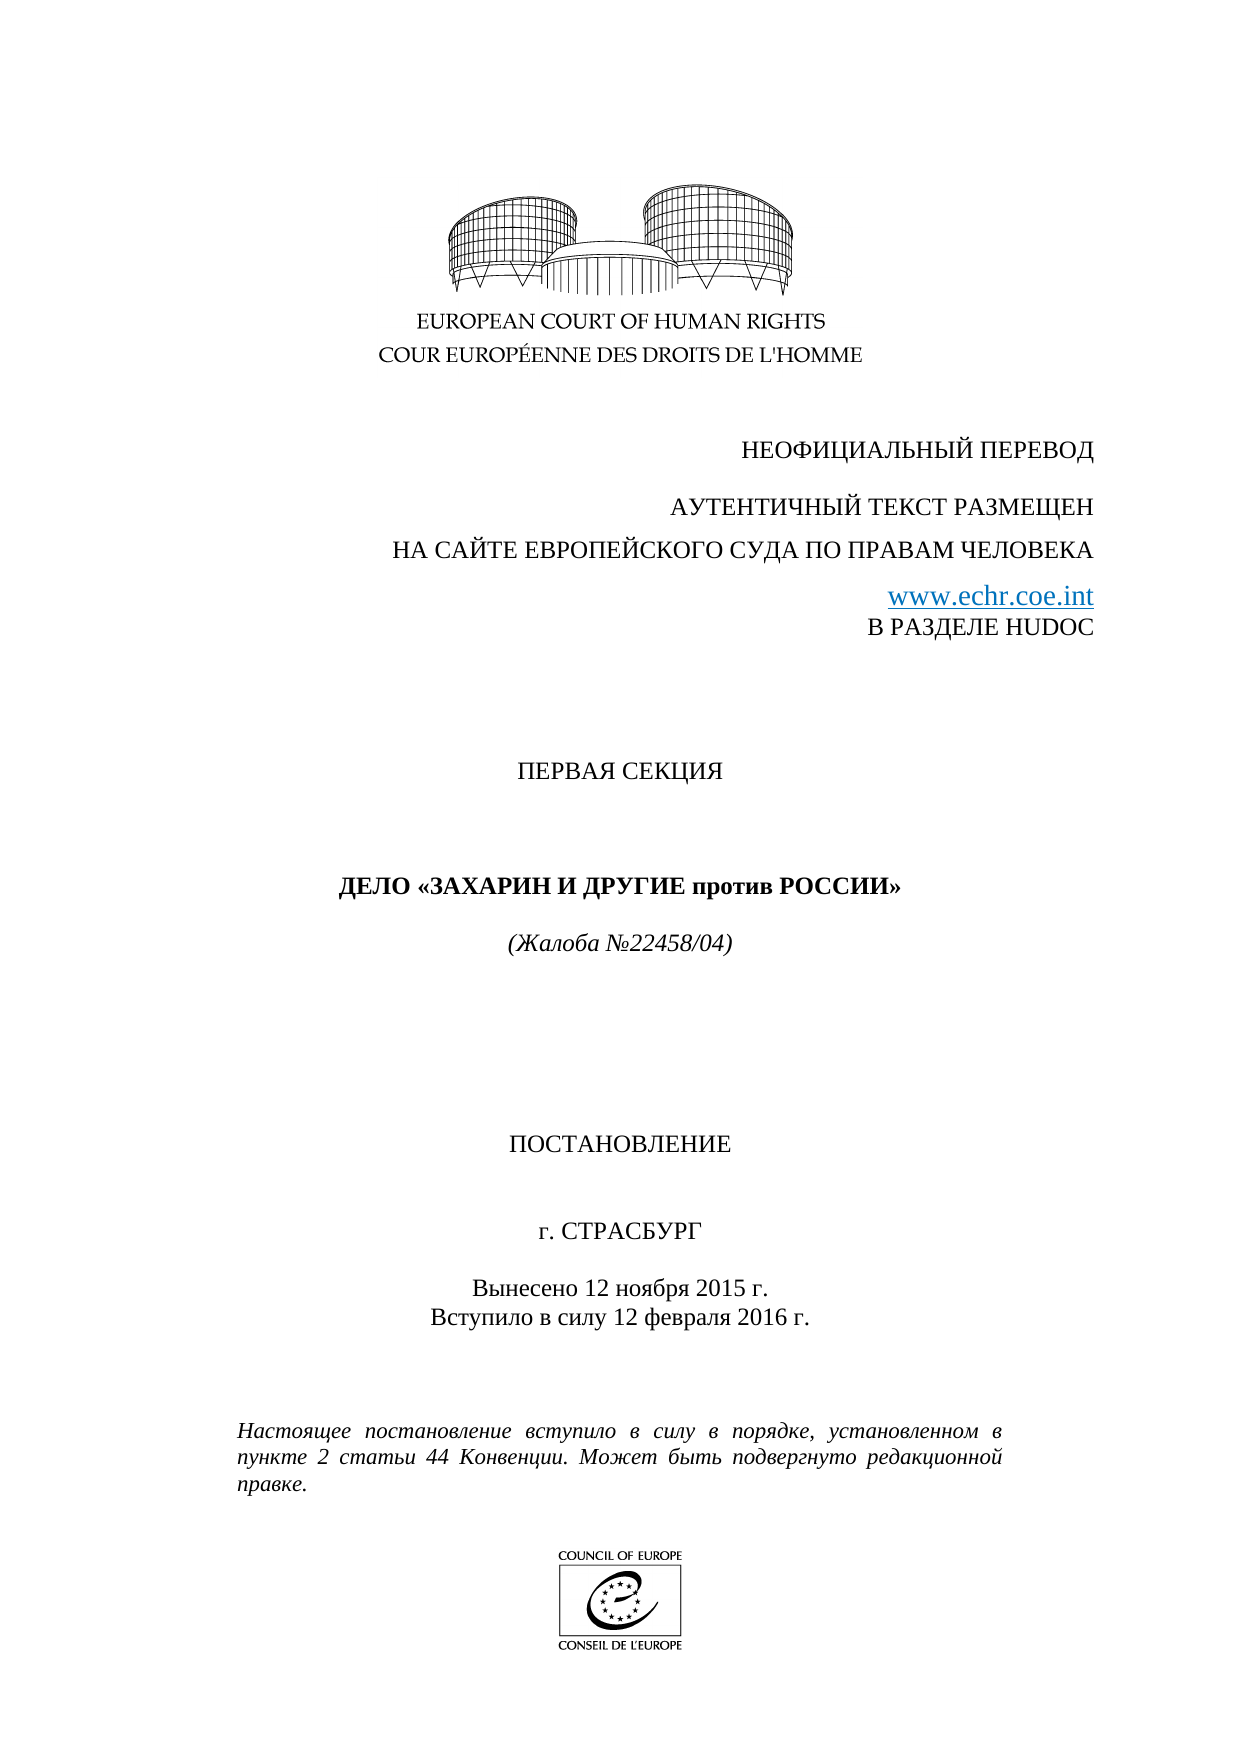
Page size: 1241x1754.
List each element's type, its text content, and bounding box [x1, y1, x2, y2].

text (Жалоба №22458/04) [237, 928, 1003, 957]
text Вынесено 12 ноября 2015 г. [237, 1273, 1003, 1302]
text ПОСТАНОВЛЕНИЕ [237, 1129, 1003, 1158]
picture [377, 177, 864, 378]
picture [556, 1548, 684, 1651]
text АУТЕНТИЧНЫЙ ТЕКСТ РАЗМЕЩЕН [237, 492, 1094, 521]
text www.echr.coe.int [237, 578, 1094, 612]
text НЕОФИЦИАЛЬНЫЙ ПЕРЕВОД [237, 435, 1094, 463]
text ПЕРВАЯ СЕКЦИЯ [237, 756, 1003, 784]
text в разделе HUDOC [237, 612, 1094, 641]
text г. СТРАСБУРГ [237, 1216, 1003, 1244]
text Вступило в силу 12 февраля 2016 г. [237, 1302, 1003, 1331]
text Настоящее постановление вступило в силу в порядке, установленном в пункте 2 статьи 44 Конвенции. Может быть подвергнуто редакционной правке. [237, 1417, 1003, 1496]
text НА САЙТЕ Европейского Суда по правам человека [237, 535, 1094, 564]
text ДЕЛО «ЗАХАРИН И ДРУГИЕ против РОССИИ» [237, 871, 1003, 899]
